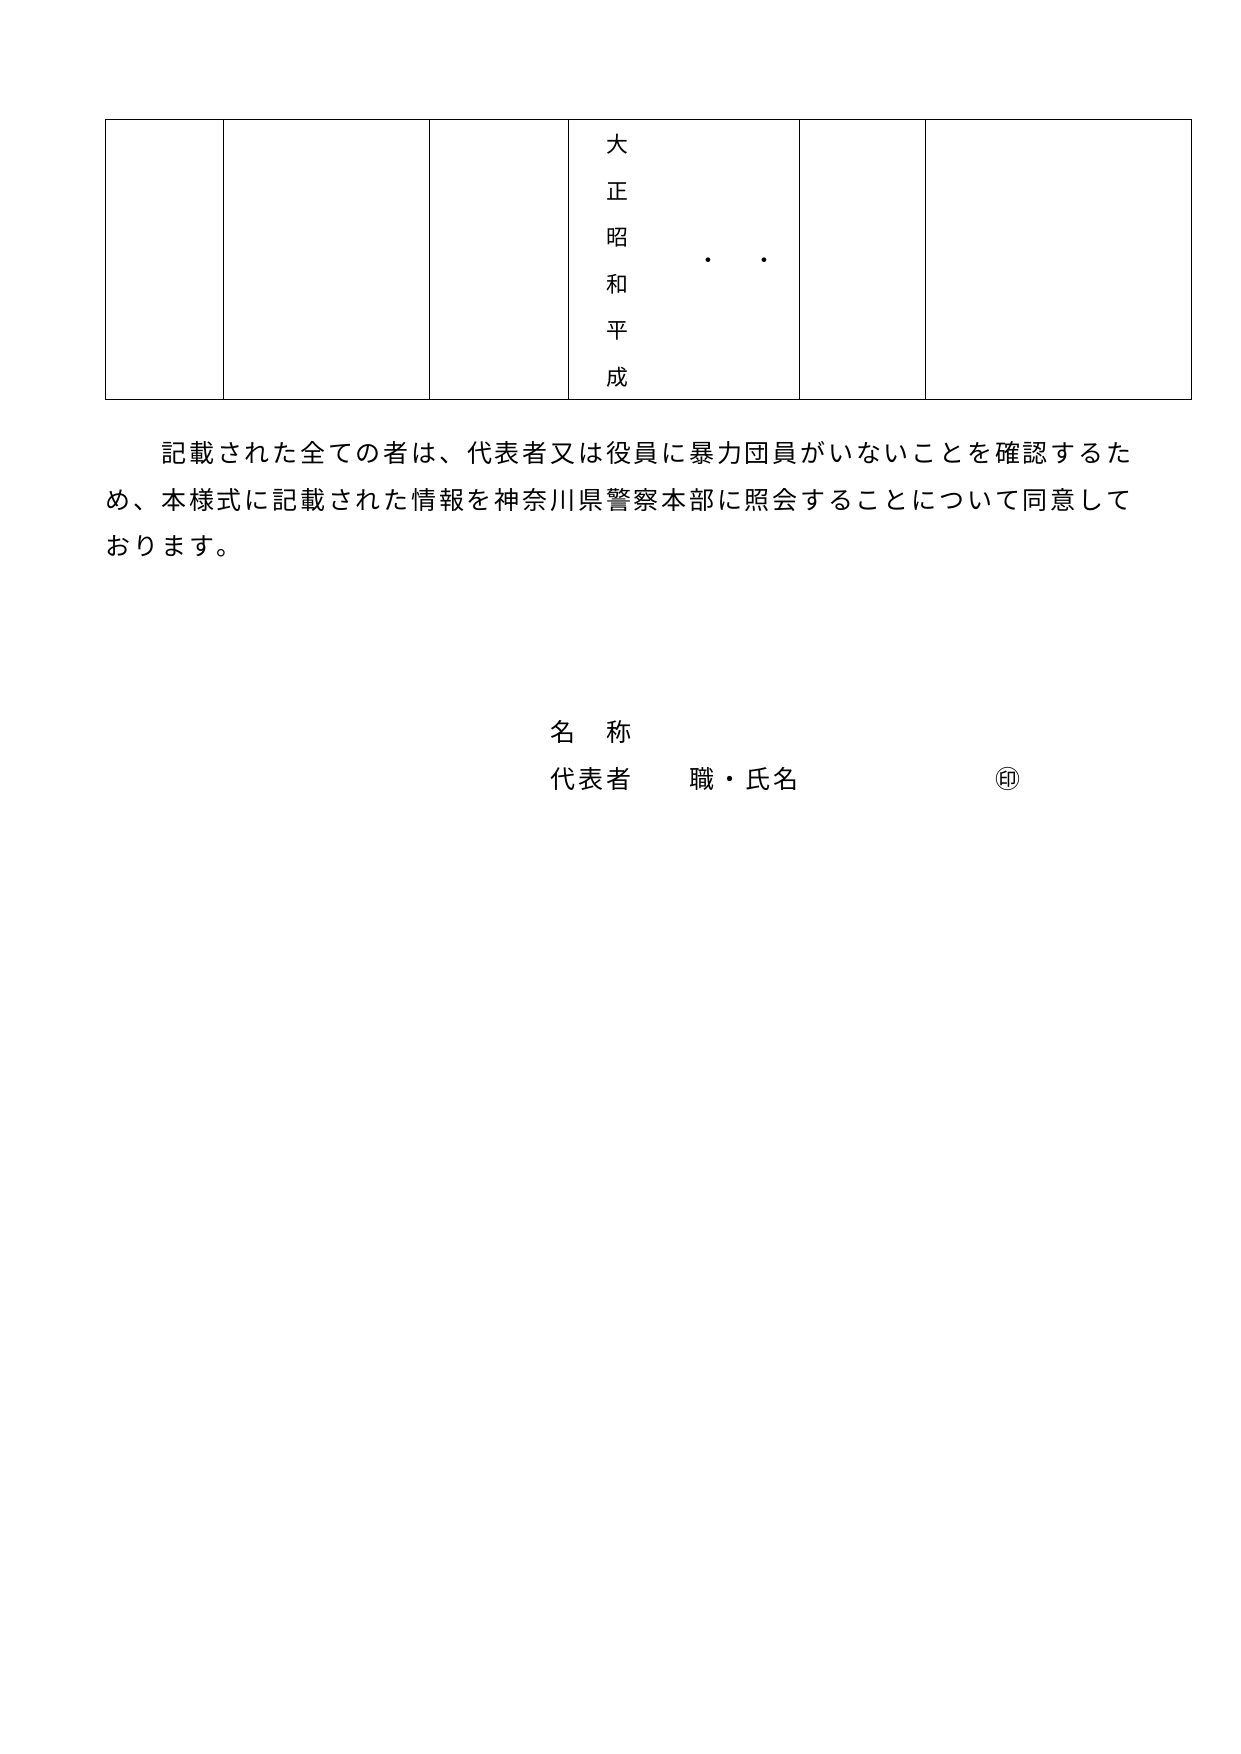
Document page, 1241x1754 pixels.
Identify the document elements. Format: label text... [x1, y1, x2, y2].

table_cell [430, 120, 568, 399]
text 名 称 [106, 708, 1134, 754]
table_cell ・ ・ [657, 120, 799, 399]
text 代表者 職・氏名 ㊞ [106, 754, 1134, 801]
text 記載された全ての者は、代表者又は役員に暴力団員がいないことを確認するため、本様式に記載された情報を神奈川県警察本部に照会することについて同意しております。 [106, 429, 1134, 568]
table_cell [800, 120, 925, 399]
table_cell [926, 120, 1191, 399]
table_cell [224, 120, 429, 399]
table_cell [106, 120, 223, 399]
table_cell 大正 昭和 平成 [569, 120, 657, 399]
